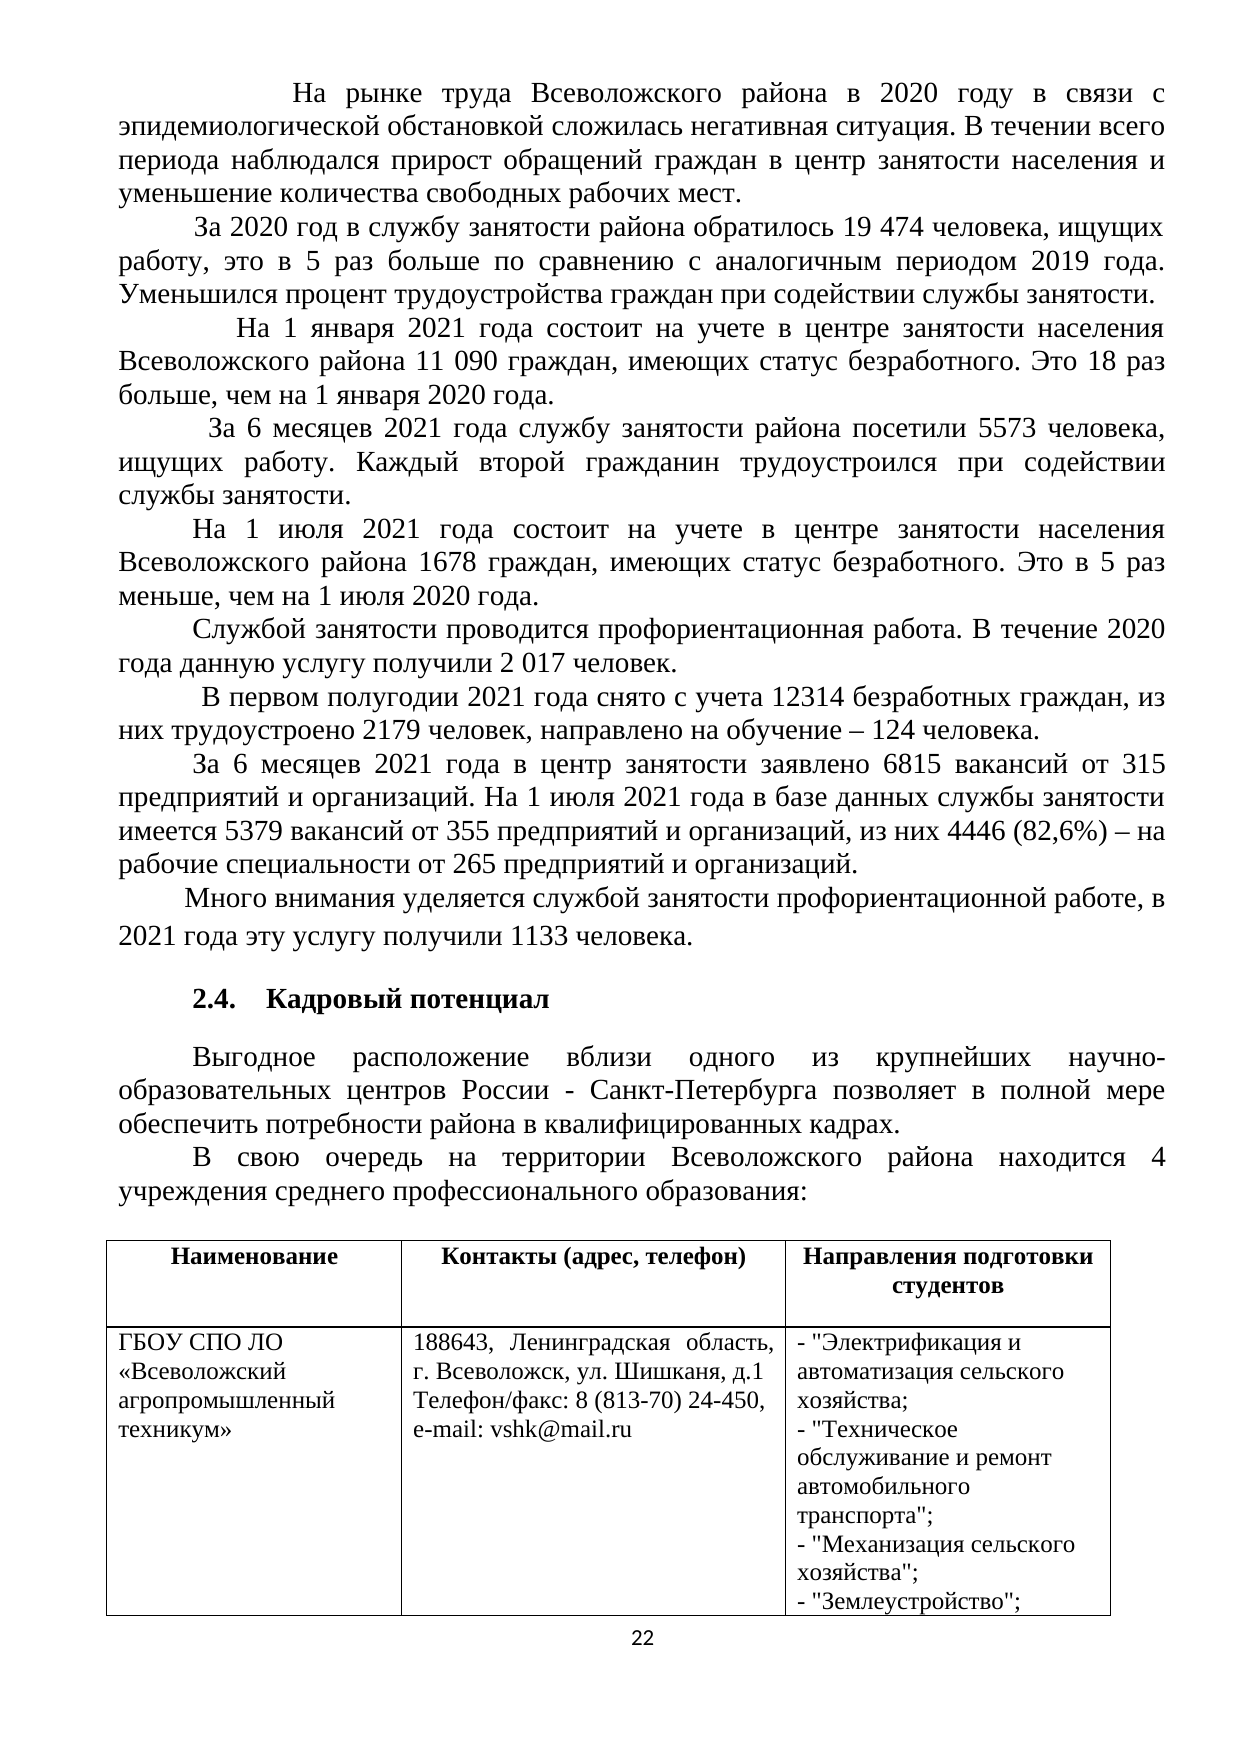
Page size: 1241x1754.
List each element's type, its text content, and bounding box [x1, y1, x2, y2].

text Много внимания уделяется службой занятости профориентационной работе, в 2021 года эту услугу получили 1133 человека. [118, 880, 1167, 952]
text В свою очередь на территории Всеволожского района находится 4 учреждения среднего профессионального образования: [118, 1139, 1167, 1206]
text За 2020 год в службу занятости района обратилось 19 474 человека, ищущих работу, это в 5 раз больше по сравнению с аналогичным периодом 2019 года. Уменьшился процент трудоустройства граждан при содействии службы занятости. [118, 209, 1167, 310]
text За 6 месяцев 2021 года в центр занятости заявлено 6815 вакансий от 315 предприятий и организаций. На 1 июля 2021 года в базе данных службы занятости имеется 5379 вакансий от 355 предприятий и организаций, из них 4446 (82,6%) – на рабочие специальности от 265 предприятий и организаций. [118, 746, 1167, 880]
text Службой занятости проводится профориентационная работа. В течение 2020 года данную услугу получили 2 017 человек. [118, 612, 1167, 679]
text На 1 июля 2021 года состоит на учете в центре занятости населения Всеволожского района 1678 граждан, имеющих статус безработного. Это в 5 раз меньше, чем на 1 июля 2020 года. [118, 511, 1167, 612]
text В первом полугодии 2021 года снято с учета 12314 безработных граждан, из них трудоустроено 2179 человек, направлено на обучение – 124 человека. [118, 679, 1167, 746]
text На рынке труда Всеволожского района в 2020 году в связи с эпидемиологической обстановкой сложилась негативная ситуация. В течении всего периода наблюдался прирост обращений граждан в центр занятости населения и уменьшение количества свободных рабочих мест. [118, 75, 1167, 209]
text За 6 месяцев 2021 года службу занятости района посетили 5573 человека, ищущих работу. Каждый второй гражданин трудоустроился при содействии службы занятости. [118, 410, 1167, 511]
text Выгодное расположение вблизи одного из крупнейших научно-образовательных центров России - Санкт-Петербурга позволяет в полной мере обеспечить потребности района в квалифицированных кадрах. [118, 1039, 1167, 1139]
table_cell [402, 1328, 785, 1615]
list Кадровый потенциал [118, 981, 1167, 1015]
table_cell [786, 1328, 1110, 1615]
table_header Наименование [107, 1241, 401, 1326]
table_header Направления подготовки студентов [786, 1241, 1110, 1326]
table_header Контакты (адрес, телефон) [402, 1241, 785, 1326]
text На 1 января 2021 года состоит на учете в центре занятости населения Всеволожского района 11 090 граждан, имеющих статус безработного. Это 18 раз больше, чем на 1 января 2020 года. [118, 310, 1167, 410]
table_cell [107, 1328, 401, 1615]
